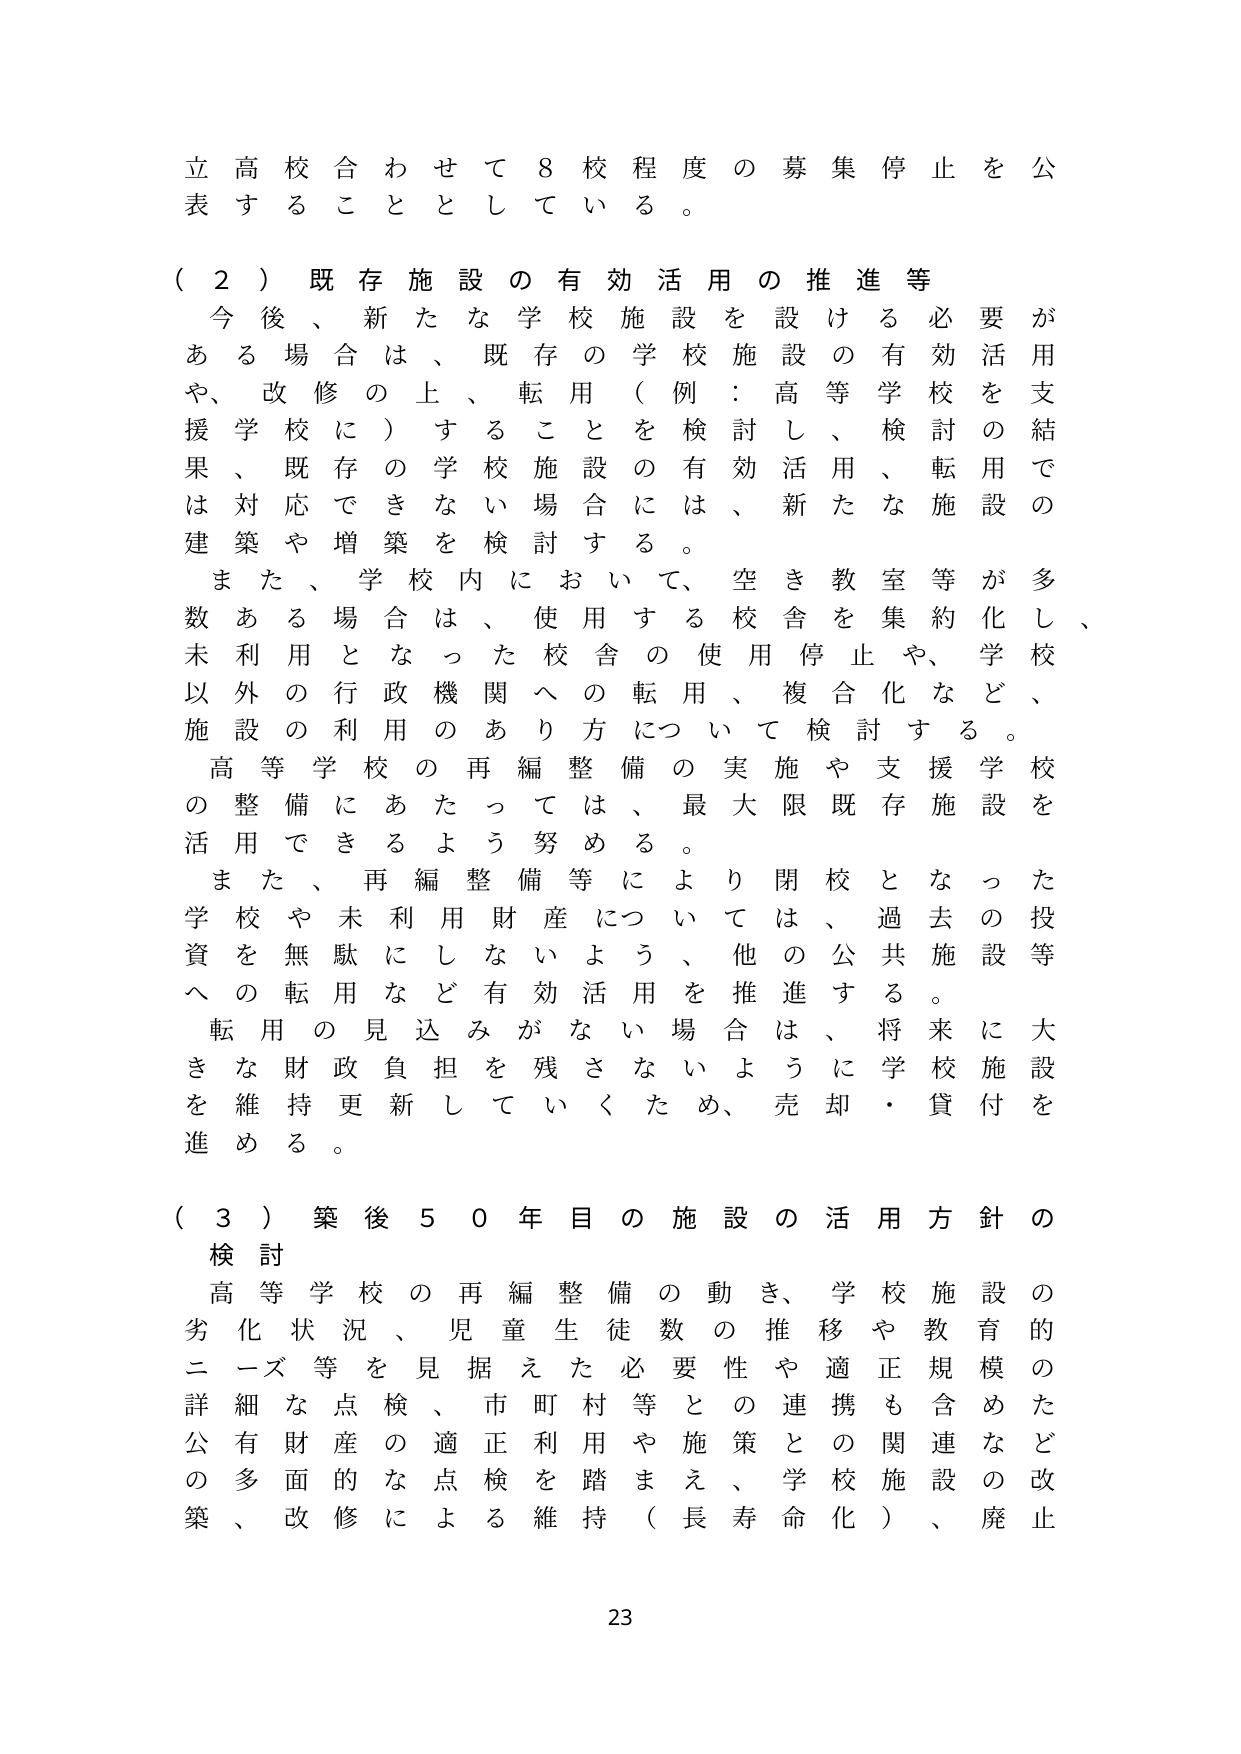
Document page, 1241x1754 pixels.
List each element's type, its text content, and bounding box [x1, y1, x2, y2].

text 高等学校の再編整備の実施や支援学校の整備にあたっては、最大限既存施設を活用できるよう努める。 [181, 748, 1081, 860]
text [181, 1273, 1081, 1535]
text また、再編整備等により閉校となった学校や未利用財産については、過去の投資を無駄にしないよう、他の公共施設等への転用など有効活用を推進する。 [181, 860, 1081, 1010]
text また、学校内において、空き教室等が多数ある場合は、使用する校舎を集約化し、未利用となった校舎の使用停止や、学校以外の行政機関への転用、複合化など、施設の利用のあり方について検討する。 [181, 560, 1081, 748]
text （３）築後５０年目の施設の活用方針の検討 [159, 1198, 1081, 1273]
text 転用の見込みがない場合は、将来に大きな財政負担を残さないように学校施設を維持更新していくため、売却・貸付を進める。 [181, 1010, 1081, 1160]
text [181, 148, 1081, 223]
text 今後、新たな学校施設を設ける必要がある場合は、既存の学校施設の有効活用や、改修の上、転用（例：高等学校を支援学校に）することを検討し、検討の結果、既存の学校施設の有効活用、転用では対応できない場合には、新たな施設の建築や増築を検討する。 [181, 298, 1081, 560]
text （２）既存施設の有効活用の推進等 [159, 260, 1081, 298]
